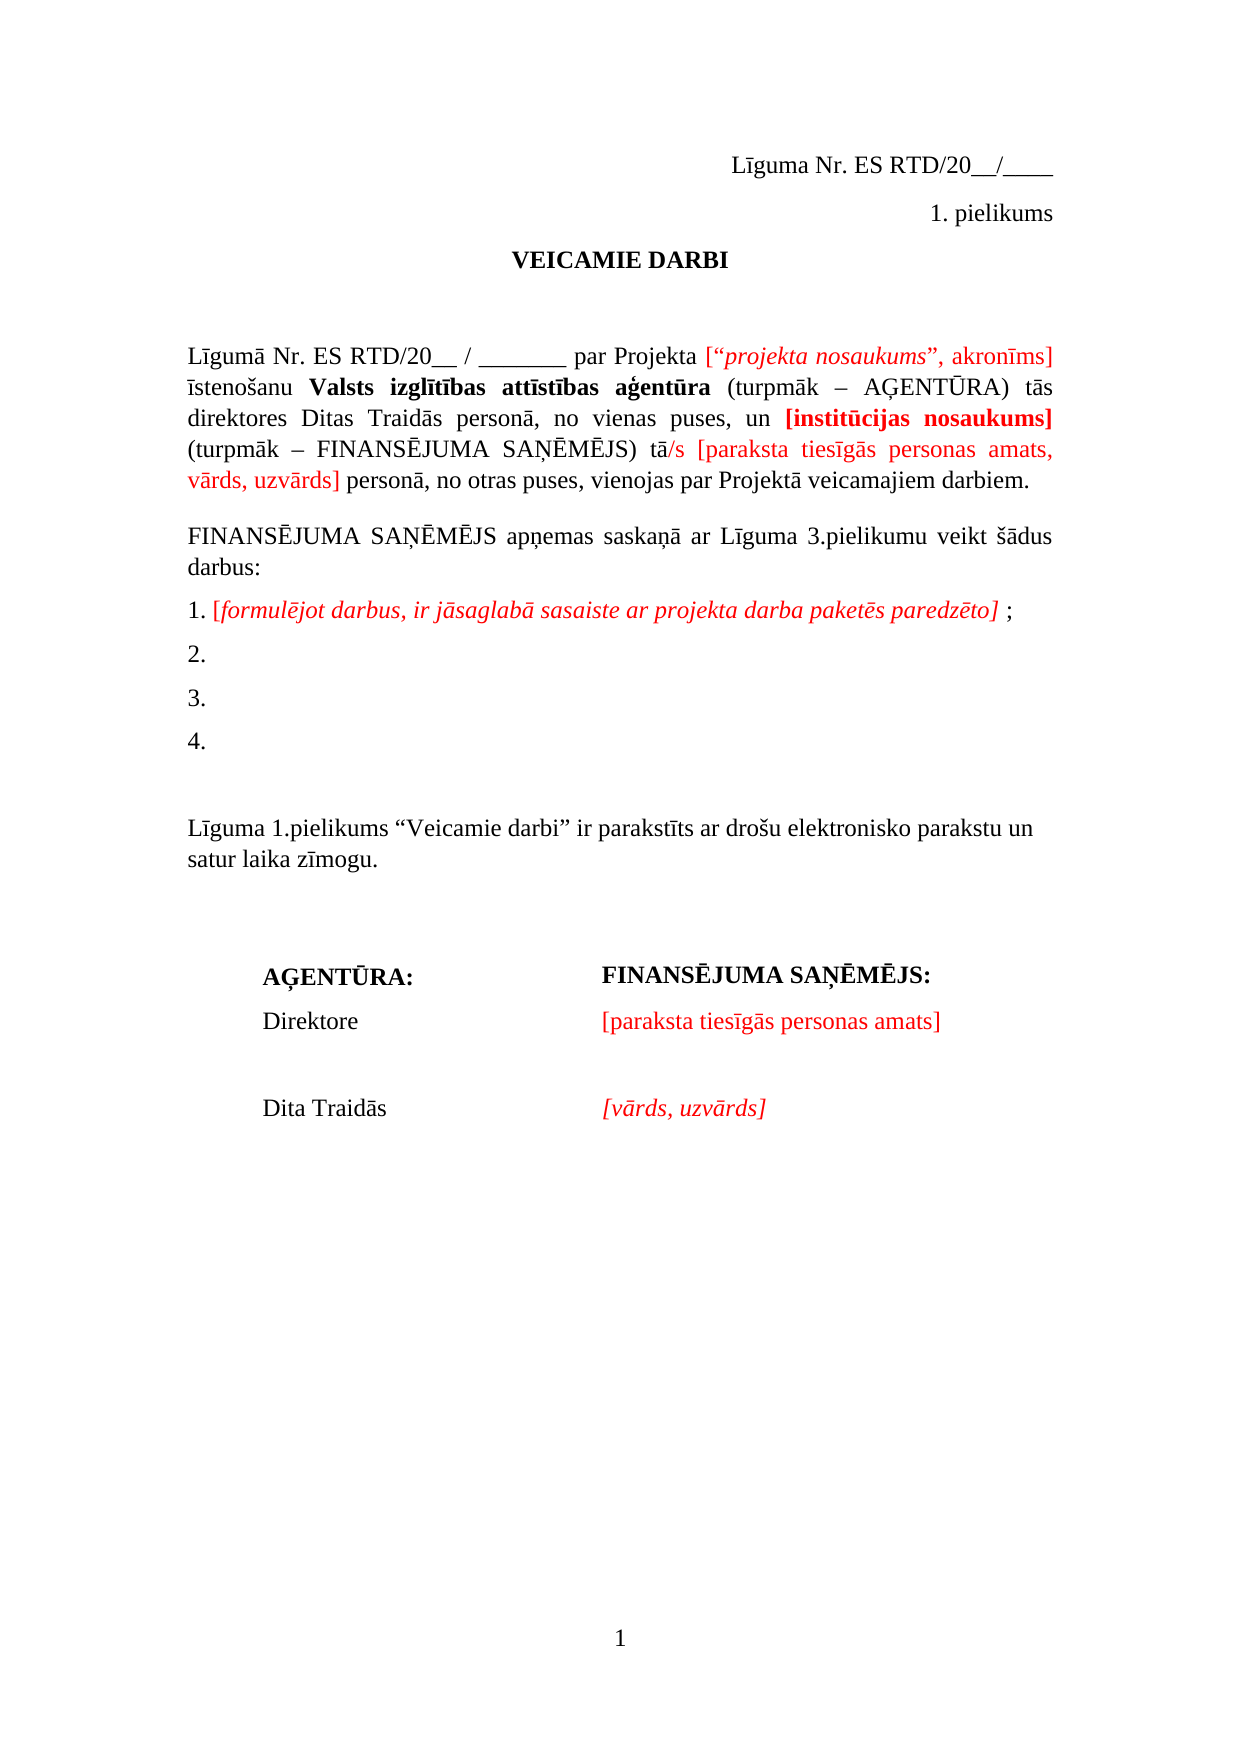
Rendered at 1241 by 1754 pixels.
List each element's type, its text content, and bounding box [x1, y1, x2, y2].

text Līgumā Nr. ES RTD/20__ / _______ par Projekta [“projekta nosaukums”, akronīms] īstenošanu Valsts izglītības attīstības aģentūra (turpmāk – AĢENTŪRA) tās direktores Ditas Traidās personā, no vienas puses, un [institūcijas nosaukums] (turpmāk – FINANSĒJUMA SAŅĒMĒJS) tā/s [paraksta tiesīgās personas amats, vārds, uzvārds] personā, no otras puses, vienojas par Projektā veicamajiem darbiem. [187, 341, 1053, 494]
text 1. pielikums [187, 198, 1053, 226]
table_header AĢENTŪRA: [251, 931, 590, 993]
table_cell [paraksta tiesīgās personas amats] [vārds, uzvārds] [590, 993, 989, 1124]
text 4. [187, 726, 1053, 755]
text 1. [formulējot darbus, ir jāsaglabā sasaiste ar projekta darba paketēs paredzēto] ; [187, 596, 1053, 624]
text VEICAMIE DARBI [187, 245, 1053, 274]
text 2. [187, 639, 1053, 668]
table_header FINANSĒJUMA SAŅĒMĒJS: [590, 931, 989, 993]
text FINANSĒJUMA SAŅĒMĒJS apņemas saskaņā ar Līguma 3.pielikumu veikt šādus darbus: [187, 521, 1053, 581]
table_cell Direktore Dita Traidās [251, 993, 590, 1124]
text 3. [187, 683, 1053, 711]
text Līguma 1.pielikums “Veicamie darbi” ir parakstīts ar drošu elektronisko parakstu un satur laika zīmogu. [187, 813, 1053, 873]
text Līguma Nr. ES RTD/20__/____ [187, 150, 1053, 179]
